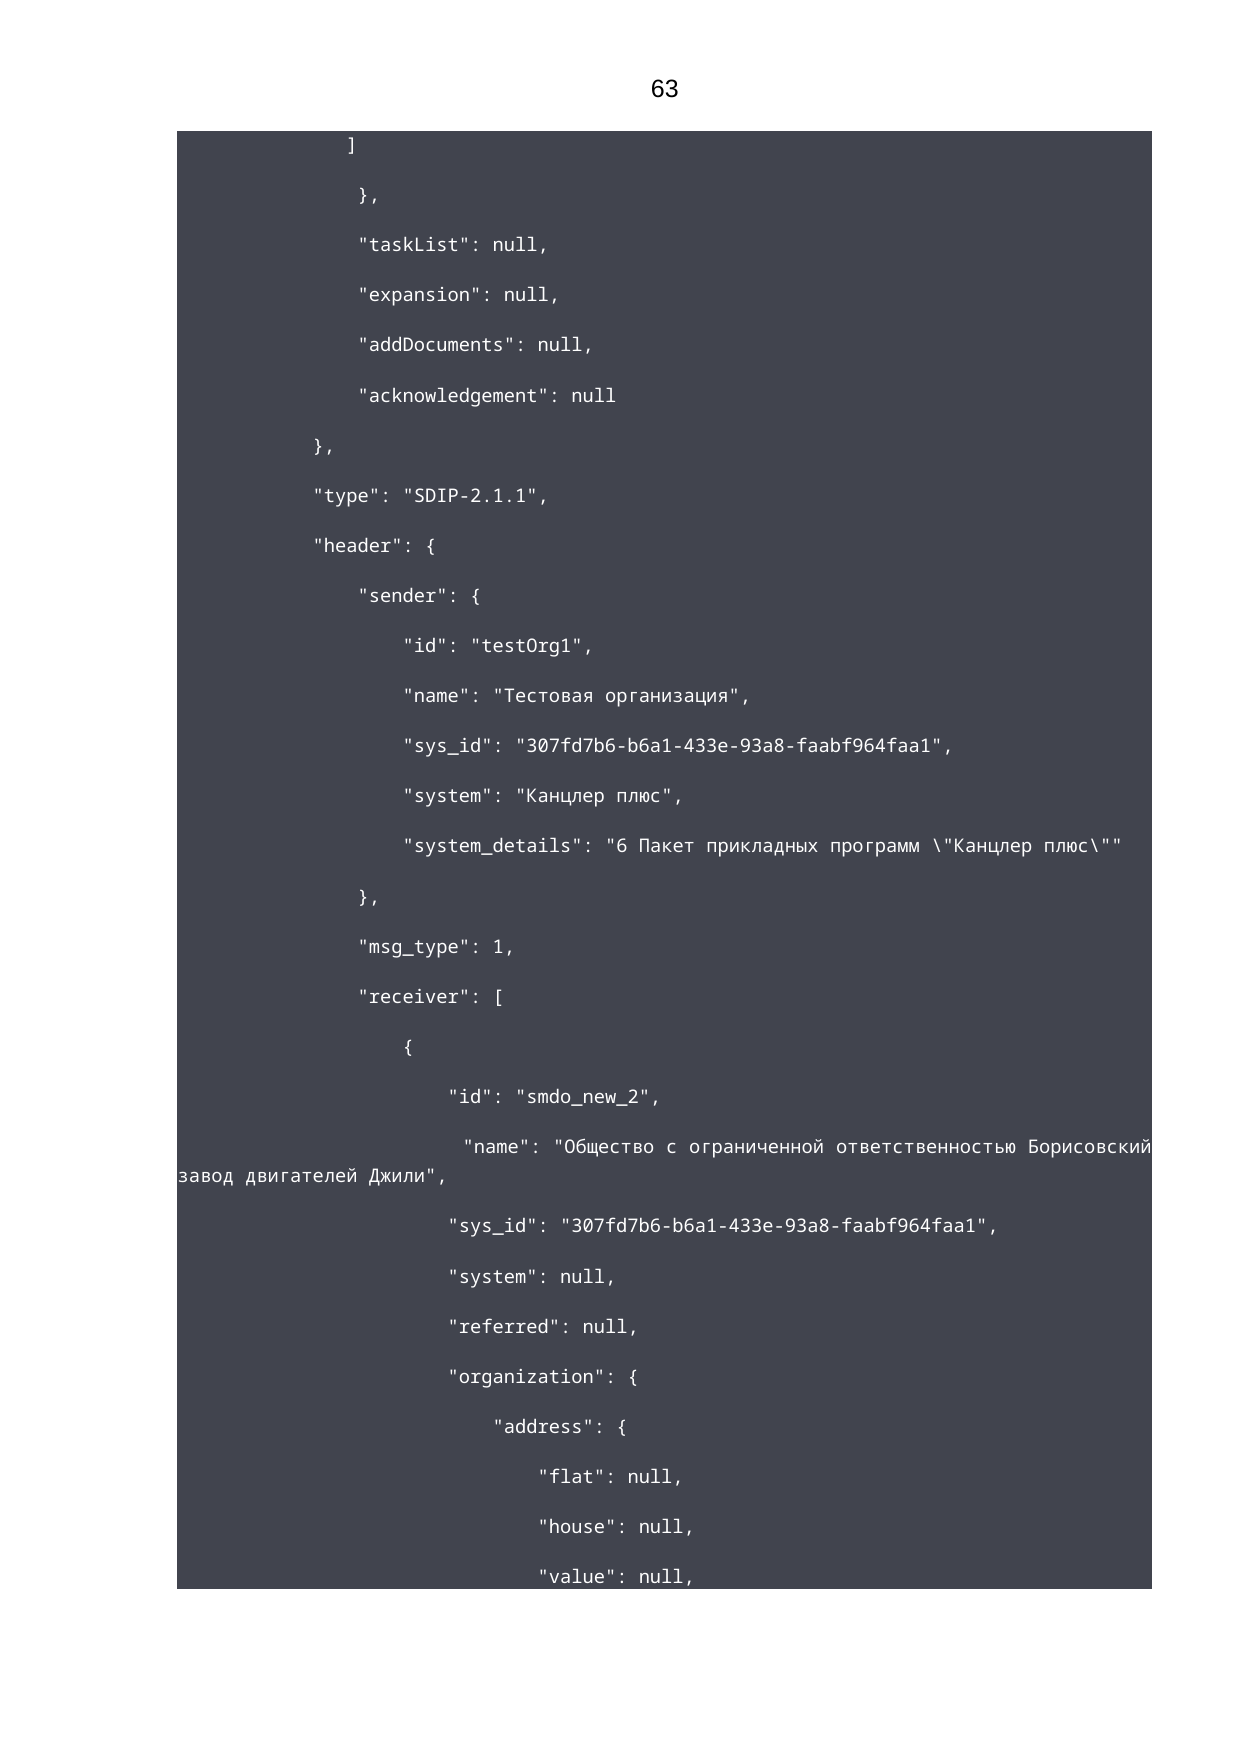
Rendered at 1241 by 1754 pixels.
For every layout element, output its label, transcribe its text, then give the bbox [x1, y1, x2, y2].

text "expansion": null, [177, 282, 1152, 307]
text "organization": { [177, 1363, 1152, 1389]
text "receiver": [ [177, 983, 1152, 1009]
text "referred": null, [177, 1313, 1152, 1338]
text "acknowledgement": null [177, 382, 1152, 407]
text "name": "Общество с ограниченной ответственностью Борисовский завод двигателей Джили", [177, 1133, 1152, 1188]
text "name": "Тестовая организация", [177, 682, 1152, 708]
text "system": "Канцлер плюс", [177, 783, 1152, 808]
text }, [177, 181, 1152, 207]
text "msg_type": 1, [177, 933, 1152, 958]
text "addDocuments": null, [177, 332, 1152, 357]
text "taskList": null, [177, 232, 1152, 257]
text "house": null, [177, 1513, 1152, 1539]
text "flat": null, [177, 1463, 1152, 1489]
text }, [177, 432, 1152, 457]
text "value": null, [177, 1563, 1152, 1589]
text "system_details": "6 Пакет прикладных программ \"Канцлер плюс\"" [177, 833, 1152, 858]
text "sender": { [177, 582, 1152, 608]
text "system": null, [177, 1263, 1152, 1288]
text "header": { [177, 532, 1152, 558]
text "address": { [177, 1413, 1152, 1439]
text "sys_id": "307fd7b6-b6a1-433e-93a8-faabf964faa1", [177, 1213, 1152, 1238]
text "id": "smdo_new_2", [177, 1083, 1152, 1109]
text ] [177, 131, 1152, 157]
text { [177, 1033, 1152, 1059]
text "id": "testOrg1", [177, 632, 1152, 658]
text }, [177, 883, 1152, 908]
text "type": "SDIP-2.1.1", [177, 482, 1152, 508]
text "sys_id": "307fd7b6-b6a1-433e-93a8-faabf964faa1", [177, 733, 1152, 758]
